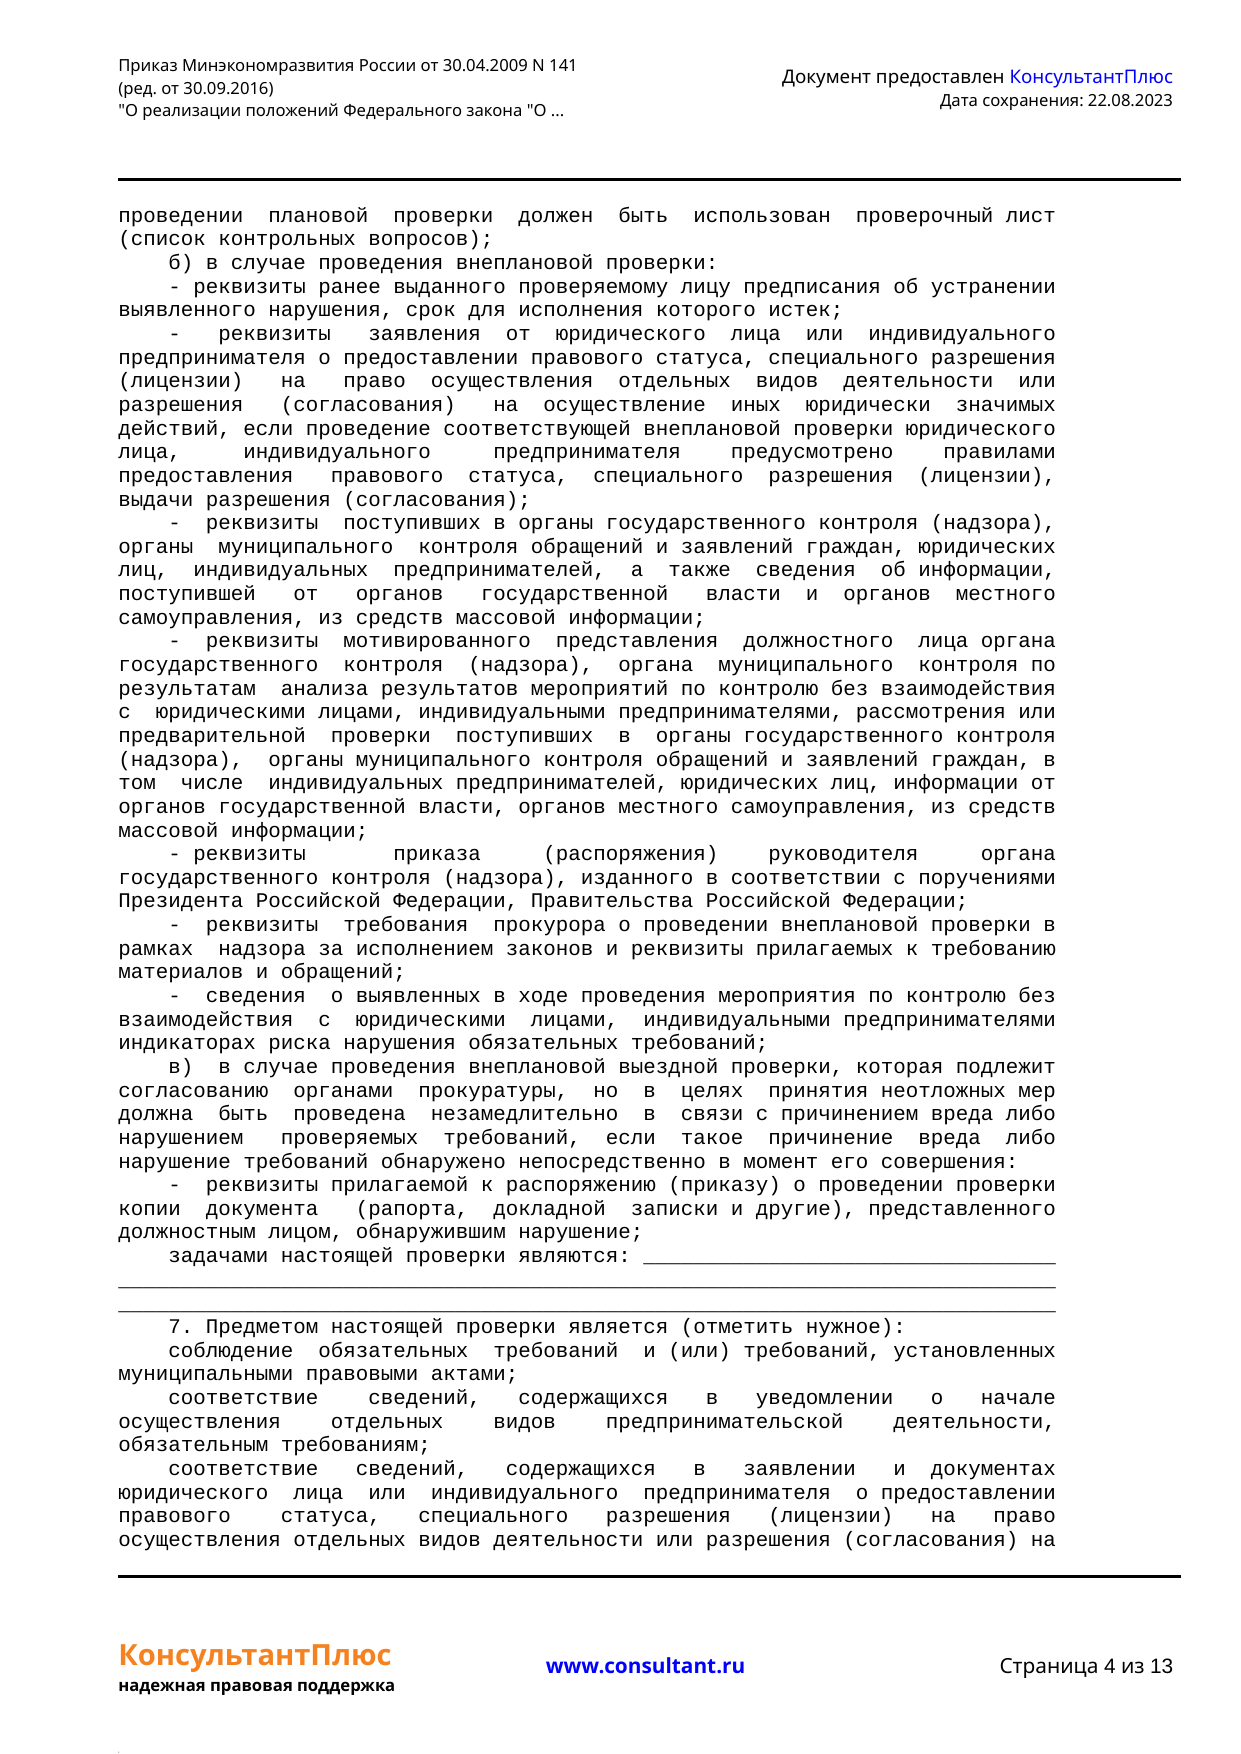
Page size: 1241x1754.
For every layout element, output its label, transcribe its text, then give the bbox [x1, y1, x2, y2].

text (список контрольных вопросов); [118, 228, 1181, 252]
text правового статуса, специального разрешения (лицензии) на право [118, 1505, 1181, 1529]
text 7. Предметом настоящей проверки является (отметить нужное): [118, 1316, 1181, 1340]
text ___________________________________________________________________________ [118, 1269, 1181, 1292]
text лиц, индивидуальных предпринимателей, а также сведения об информации, [118, 559, 1181, 583]
text копии документа (рапорта, докладной записки и другие), представленного [118, 1198, 1181, 1222]
text с юридическими лицами, индивидуальными предпринимателями, рассмотрения или [118, 701, 1181, 725]
text проведении плановой проверки должен быть использован проверочный лист [118, 205, 1181, 228]
text - реквизиты заявления от юридического лица или индивидуального [118, 323, 1181, 347]
text осуществления отдельных видов предпринимательской деятельности, [118, 1411, 1181, 1434]
text ___________________________________________________________________________ [118, 1292, 1181, 1316]
text - реквизиты приказа (распоряжения) руководителя органа [118, 843, 1181, 867]
text - сведения о выявленных в ходе проведения мероприятия по контролю без [118, 985, 1181, 1009]
text выдачи разрешения (согласования); [118, 488, 1181, 512]
text рамках надзора за исполнением законов и реквизиты прилагаемых к требованию [118, 938, 1181, 961]
text органы муниципального контроля обращений и заявлений граждан, юридических [118, 536, 1181, 559]
text должностным лицом, обнаружившим нарушение; [118, 1222, 1181, 1245]
text самоуправления, из средств массовой информации; [118, 607, 1181, 630]
text осуществления отдельных видов деятельности или разрешения (согласования) на [118, 1529, 1181, 1553]
text разрешения (согласования) на осуществление иных юридически значимых [118, 394, 1181, 418]
text в) в случае проведения внеплановой выездной проверки, которая подлежит [118, 1056, 1181, 1080]
text соблюдение обязательных требований и (или) требований, установленных [118, 1340, 1181, 1363]
text предпринимателя о предоставлении правового статуса, специального разрешения [118, 347, 1181, 370]
text юридического лица или индивидуального предпринимателя о предоставлении [118, 1482, 1181, 1505]
text результатам анализа результатов мероприятий по контролю без взаимодействия [118, 678, 1181, 701]
text выявленного нарушения, срок для исполнения которого истек; [118, 299, 1181, 323]
text - реквизиты мотивированного представления должностного лица органа [118, 630, 1181, 654]
text органов государственной власти, органов местного самоуправления, из средств [118, 796, 1181, 819]
text - реквизиты прилагаемой к распоряжению (приказу) о проведении проверки [118, 1174, 1181, 1198]
text (надзора), органы муниципального контроля обращений и заявлений граждан, в [118, 749, 1181, 772]
text б) в случае проведения внеплановой проверки: [118, 252, 1181, 276]
text нарушением проверяемых требований, если такое причинение вреда либо [118, 1127, 1181, 1151]
text действий, если проведение соответствующей внеплановой проверки юридического [118, 418, 1181, 441]
text индикаторах риска нарушения обязательных требований; [118, 1032, 1181, 1056]
text государственного контроля (надзора), изданного в соответствии с поручениями [118, 867, 1181, 891]
text - реквизиты поступивших в органы государственного контроля (надзора), [118, 512, 1181, 536]
text соответствие сведений, содержащихся в заявлении и документах [118, 1458, 1181, 1482]
text - реквизиты требования прокурора о проведении внеплановой проверки в [118, 914, 1181, 938]
text - реквизиты ранее выданного проверяемому лицу предписания об устранении [118, 276, 1181, 299]
text нарушение требований обнаружено непосредственно в момент его совершения: [118, 1151, 1181, 1174]
text должна быть проведена незамедлительно в связи с причинением вреда либо [118, 1103, 1181, 1127]
text государственного контроля (надзора), органа муниципального контроля по [118, 654, 1181, 678]
text (лицензии) на право осуществления отдельных видов деятельности или [118, 370, 1181, 394]
text Президента Российской Федерации, Правительства Российской Федерации; [118, 891, 1181, 914]
text согласованию органами прокуратуры, но в целях принятия неотложных мер [118, 1080, 1181, 1103]
text предоставления правового статуса, специального разрешения (лицензии), [118, 465, 1181, 488]
text материалов и обращений; [118, 961, 1181, 985]
text массовой информации; [118, 819, 1181, 843]
text том числе индивидуальных предпринимателей, юридических лиц, информации от [118, 772, 1181, 796]
text обязательным требованиям; [118, 1434, 1181, 1458]
text лица, индивидуального предпринимателя предусмотрено правилами [118, 441, 1181, 465]
text предварительной проверки поступивших в органы государственного контроля [118, 725, 1181, 749]
text взаимодействия с юридическими лицами, индивидуальными предпринимателями [118, 1009, 1181, 1032]
text поступившей от органов государственной власти и органов местного [118, 583, 1181, 607]
text муниципальными правовыми актами; [118, 1363, 1181, 1387]
text соответствие сведений, содержащихся в уведомлении о начале [118, 1387, 1181, 1411]
text задачами настоящей проверки являются: _________________________________ [118, 1245, 1181, 1269]
